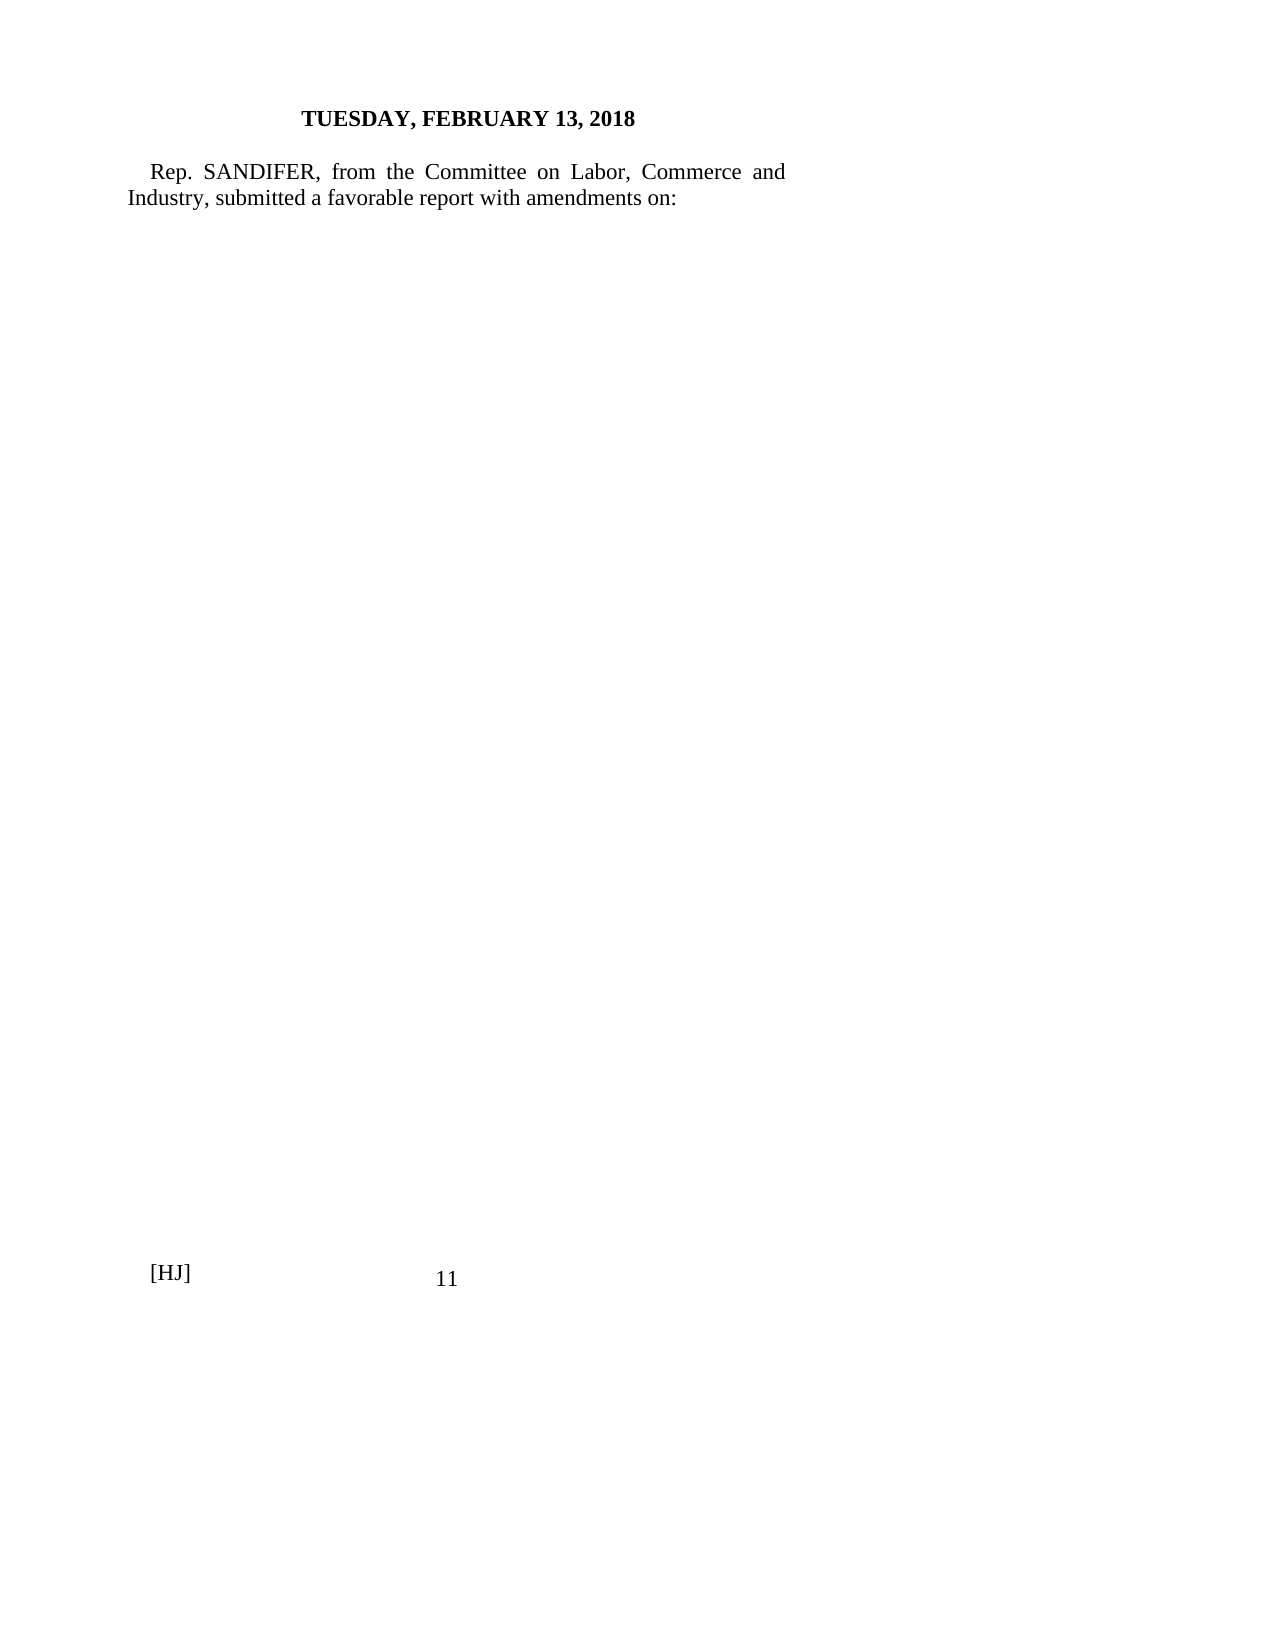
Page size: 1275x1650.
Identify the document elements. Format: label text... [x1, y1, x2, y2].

text Rep. SANDIFER, from the Committee on Labor, Commerce and Industry, submitted a favorable report with amendments on: [127, 158, 786, 210]
